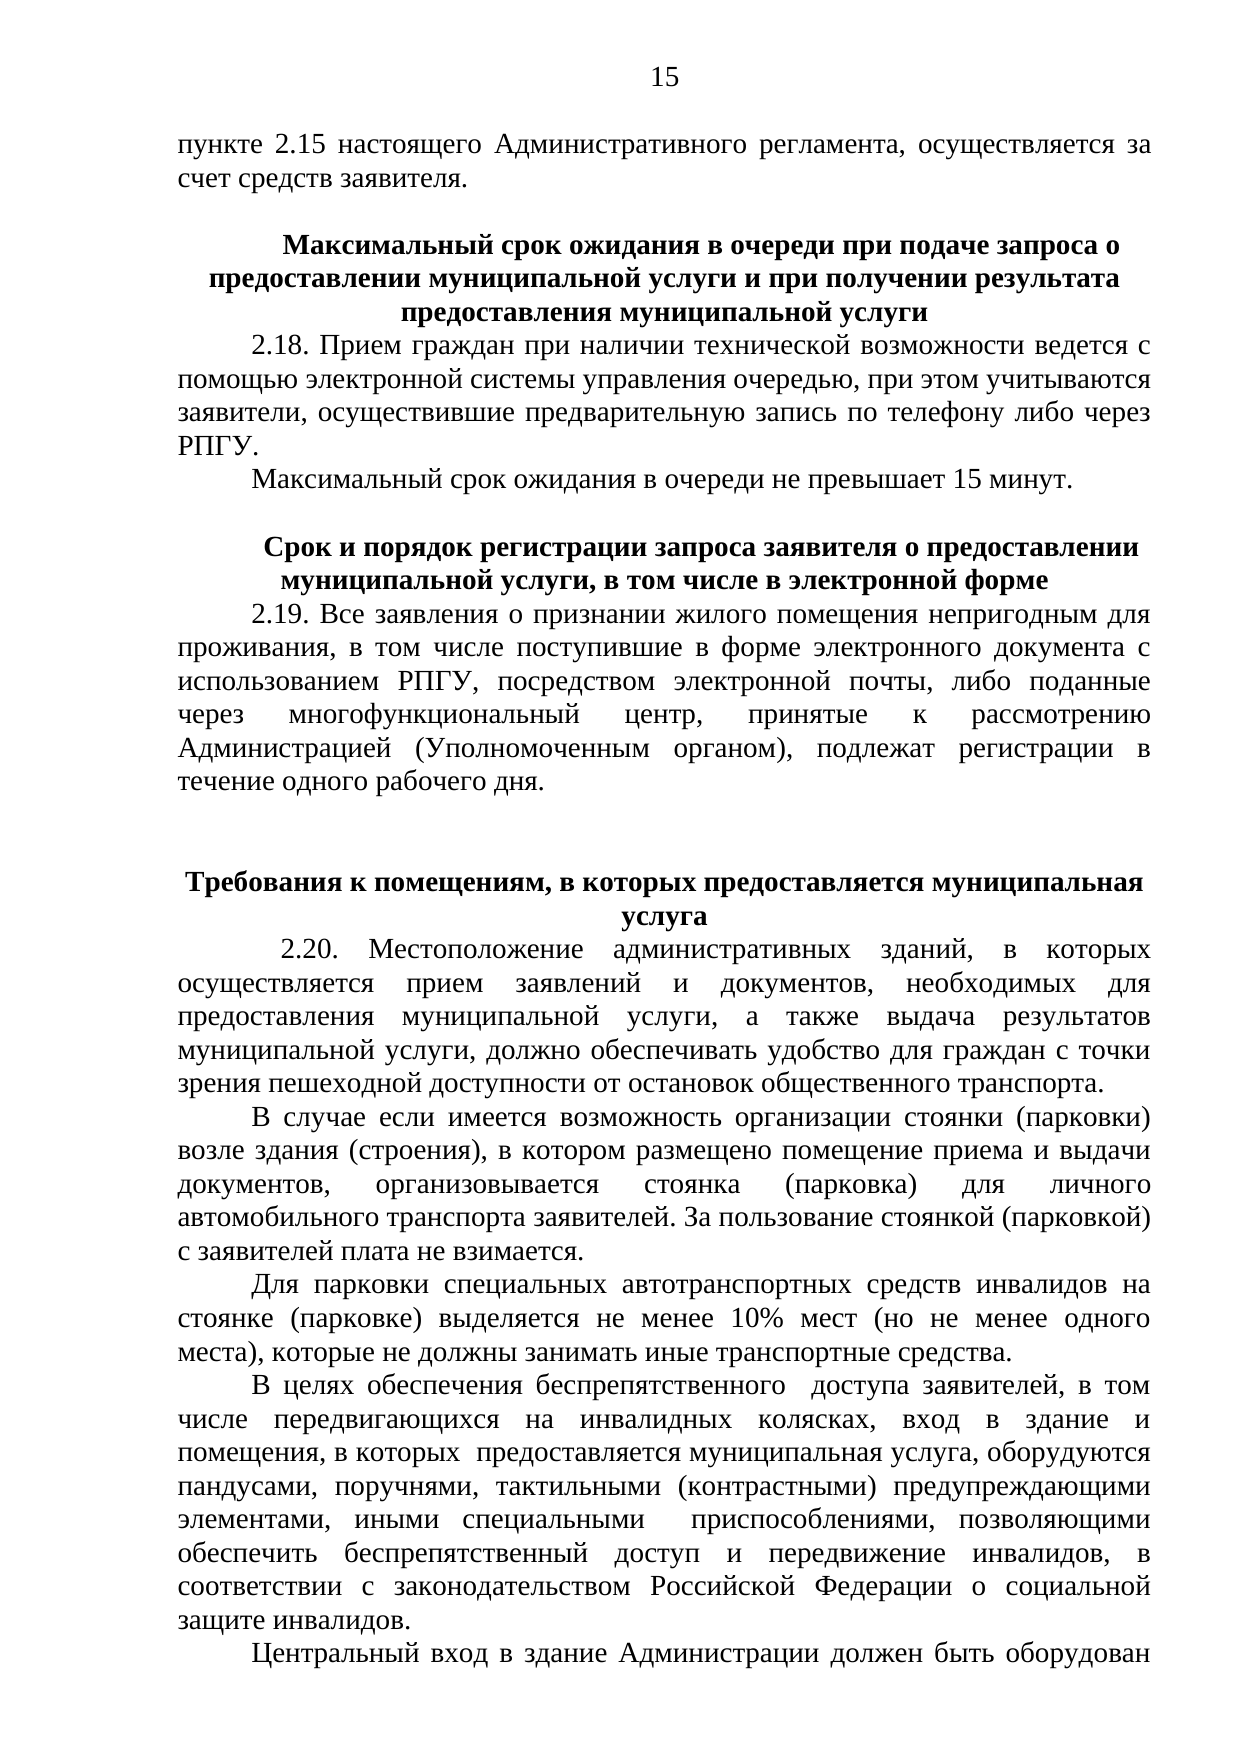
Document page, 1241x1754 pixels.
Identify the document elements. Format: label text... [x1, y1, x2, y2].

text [177, 1636, 1152, 1669]
text Требования к помещениям, в которых предоставляется муниципальная услуга [177, 864, 1152, 931]
text 2.18. Прием граждан при наличии технической возможности ведется с помощью электронной системы управления очередью, при этом учитываются заявители, осуществившие предварительную запись по телефону либо через РПГУ. [177, 327, 1152, 462]
text 2.20. Местоположение административных зданий, в которых осуществляется прием заявлений и документов, необходимых для предоставления муниципальной услуги, а также выдача результатов муниципальной услуги, должно обеспечивать удобство для граждан с точки зрения пешеходной доступности от остановок общественного транспорта. [177, 931, 1152, 1099]
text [177, 126, 1152, 193]
text В целях обеспечения беспрепятственного доступа заявителей, в том числе передвигающихся на инвалидных колясках, вход в здание и помещения, в которых предоставляется муниципальная услуга, оборудуются пандусами, поручнями, тактильными (контрастными) предупреждающими элементами, иными специальными приспособлениями, позволяющими обеспечить беспрепятственный доступ и передвижение инвалидов, в соответствии с законодательством Российской Федерации о социальной защите инвалидов. [177, 1367, 1152, 1636]
text Максимальный срок ожидания в очереди при подаче запроса о предоставлении муниципальной услуги и при получении результата предоставления муниципальной услуги [177, 227, 1152, 327]
text Срок и порядок регистрации запроса заявителя о предоставлении муниципальной услуги, в том числе в электронной форме [177, 529, 1152, 596]
text 2.19. Все заявления о признании жилого помещения непригодным для проживания, в том числе поступившие в форме электронного документа с использованием РПГУ, посредством электронной почты, либо поданные через многофункциональный центр, принятые к рассмотрению Администрацией (Уполномоченным органом), подлежат регистрации в течение одного рабочего дня. [177, 596, 1152, 797]
text Максимальный срок ожидания в очереди не превышает 15 минут. [177, 462, 1152, 495]
text В случае если имеется возможность организации стоянки (парковки) возле здания (строения), в котором размещено помещение приема и выдачи документов, организовывается стоянка (парковка) для личного автомобильного транспорта заявителей. За пользование стоянкой (парковкой) с заявителей плата не взимается. [177, 1099, 1152, 1267]
text Для парковки специальных автотранспортных средств инвалидов на стоянке (парковке) выделяется не менее 10% мест (но не менее одного места), которые не должны занимать иные транспортные средства. [177, 1267, 1152, 1367]
